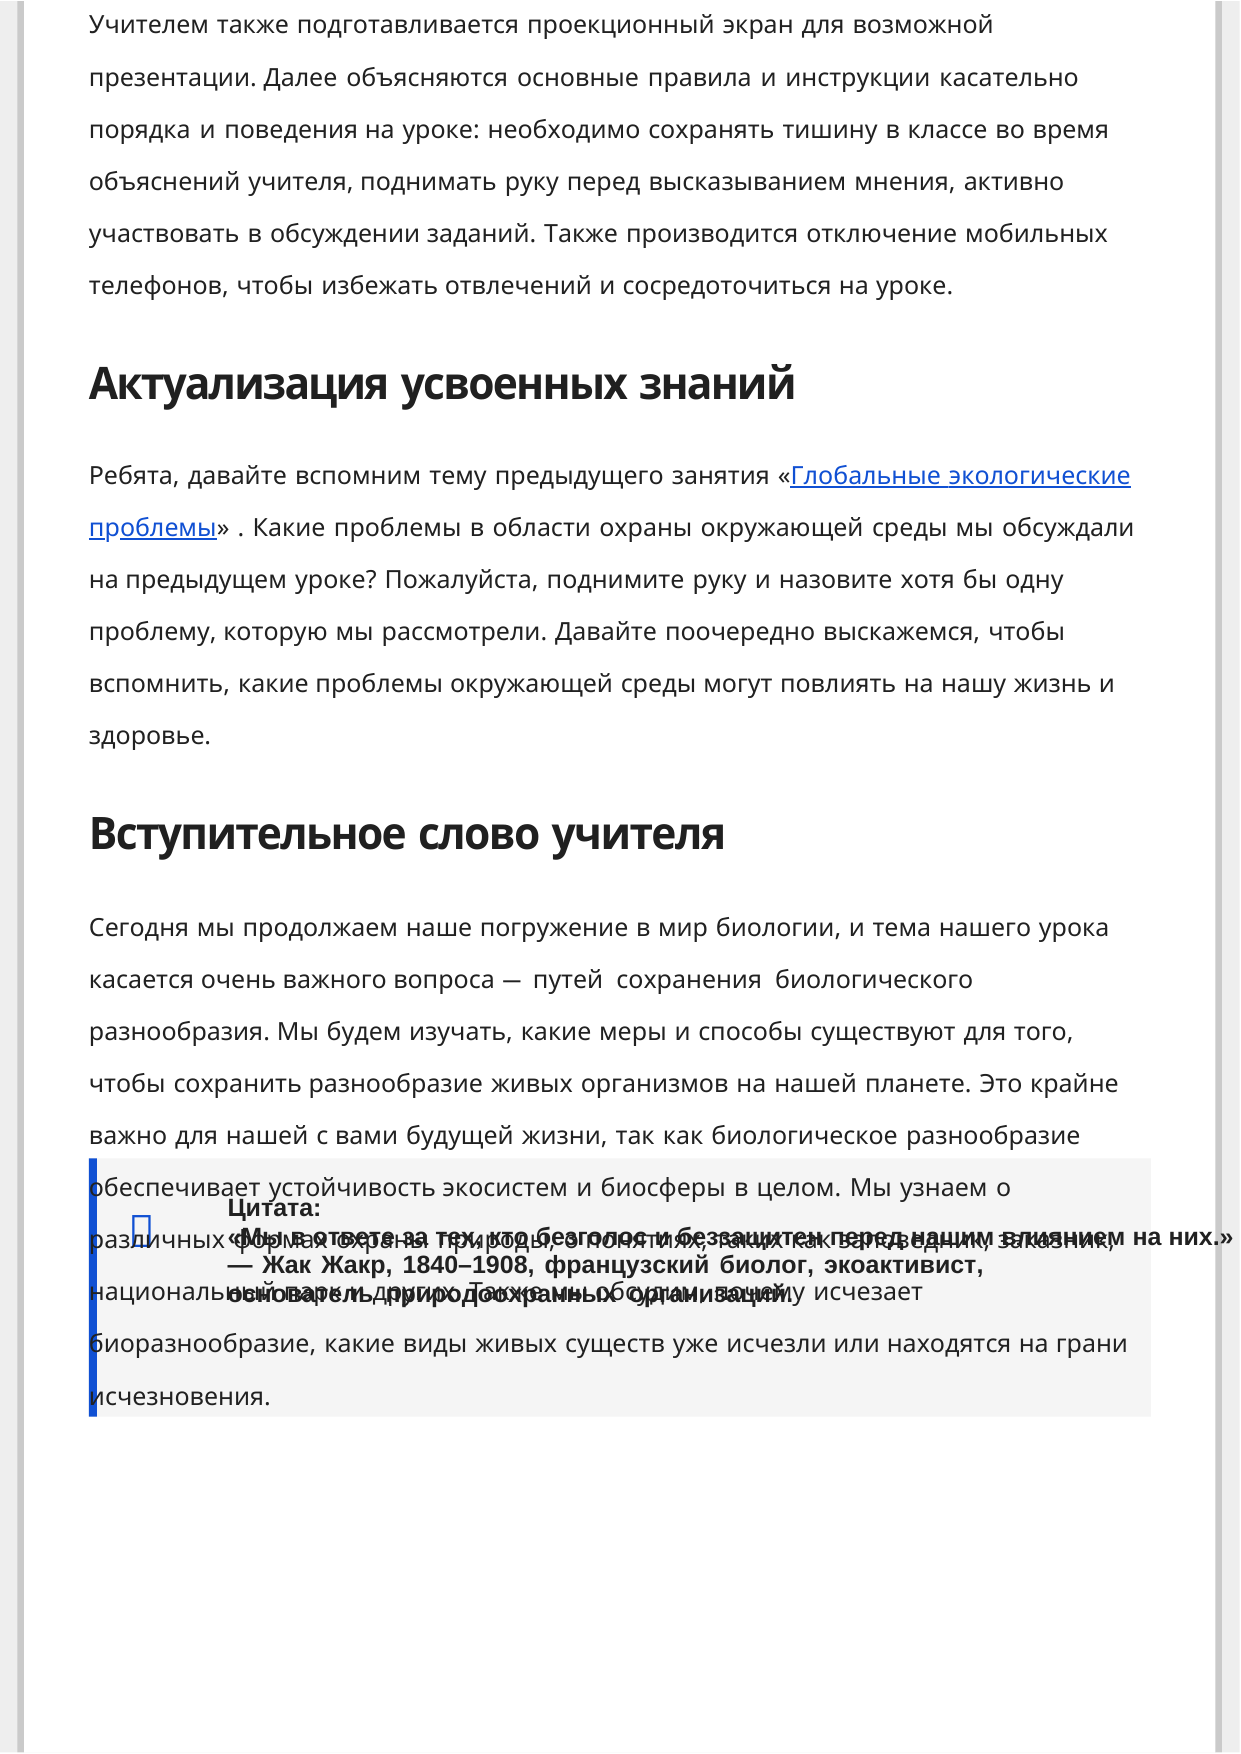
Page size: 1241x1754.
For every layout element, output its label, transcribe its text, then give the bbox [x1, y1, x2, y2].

text Ребята, давайте вспомним тему предыдущего занятия «Глобальные экологические проблемы» . Какие проблемы в области охраны окружающей среды мы обсуждали на предыдущем уроке? Пожалуйста, поднимите руку и назовите хотя бы одну проблему, которую мы рассмотрели. Давайте поочередно выскажемся, чтобы вспомнить, какие проблемы окружающей среды могут повлиять на нашу жизнь и здоровье. [89, 457, 1136, 752]
subtitle Вступительное слово учителя [89, 802, 1240, 863]
text Сегодня мы продолжаем наше погружение в мир биологии, и тема нашего урока касается очень важного вопроса – путей сохранения биологического разнообразия. Мы будем изучать, какие меры и способы существуют для того, чтобы сохранить разнообразие живых организмов на нашей планете. Это крайне важно для нашей с вами будущей жизни, так как биологическое разнообразие обеспечивает устойчивость экосистем и биосферы в целом. Мы узнаем о различных формах охраны природы, о понятиях, таких как заповедник, заказник, национальный парк и других. Также мы обсудим, почему исчезает биоразнообразие, какие виды живых существ уже исчезли или находятся на грани исчезновения. [89, 909, 1136, 1412]
text Учителем также подготавливается проекционный экран для возможной презентации. Далее объясняются основные правила и инструкции касательно порядка и поведения на уроке: необходимо сохранять тишину в классе во время объяснений учителя, поднимать руку перед высказыванием мнения, активно участвовать в обсуждении заданий. Также производится отключение мобильных телефонов, чтобы избежать отвлечений и сосредоточиться на уроке. [89, 7, 1136, 302]
subtitle Актуализация усвоенных знаний [89, 351, 1240, 412]
